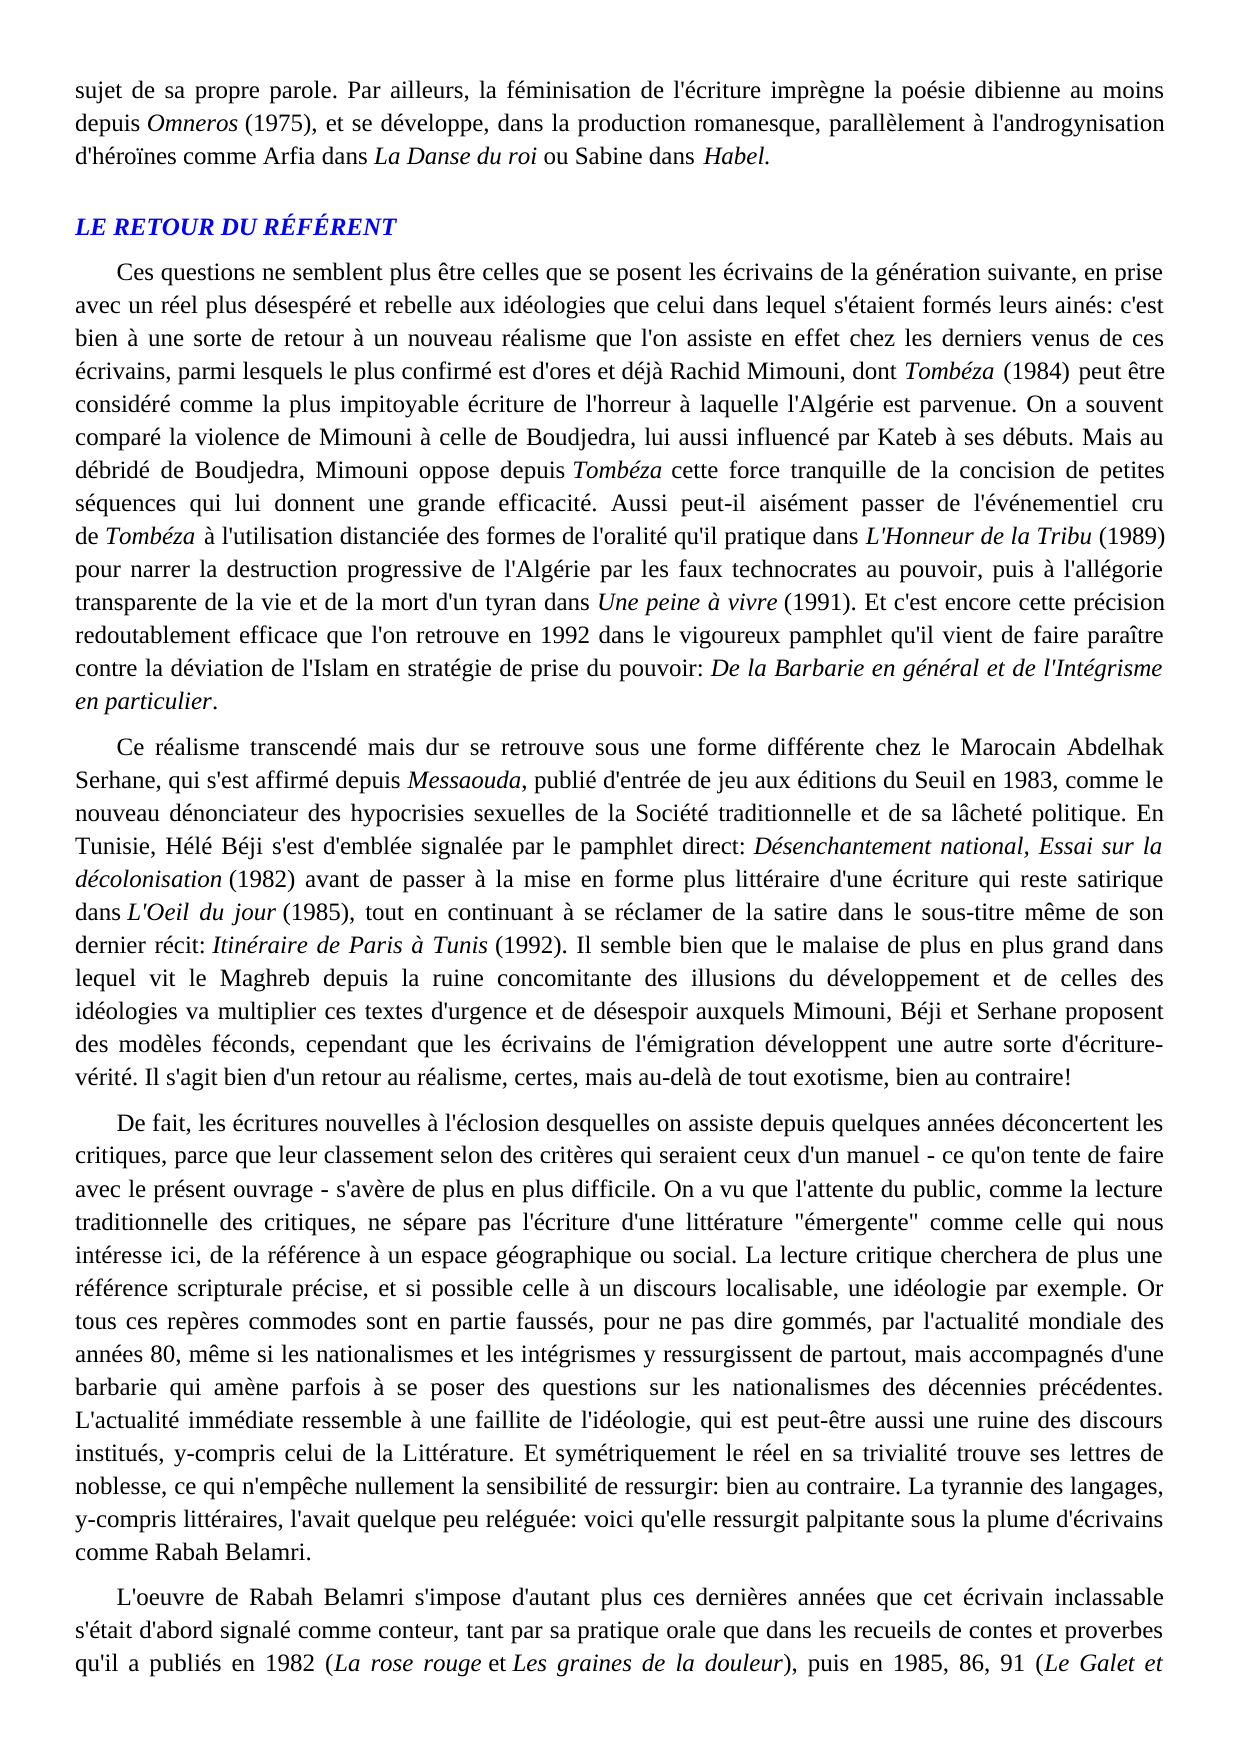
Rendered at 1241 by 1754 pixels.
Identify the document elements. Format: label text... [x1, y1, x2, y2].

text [75, 75, 1165, 170]
text Ces questions ne semblent plus être celles que se posent les écrivains de la génération suivante, en prise avec un réel plus désespéré et rebelle aux idéologies que celui dans lequel s'étaient formés leurs ainés: c'est bien à une sorte de retour à un nouveau réalisme que l'on assiste en effet chez les derniers venus de ces écrivains, parmi lesquels le plus confirmé est d'ores et déjà Rachid Mimouni, dont Tombéza (1984) peut être considéré comme la plus impitoyable écriture de l'horreur à laquelle l'Algérie est parvenue. On a souvent comparé la violence de Mimouni à celle de Boudjedra, lui aussi influencé par Kateb à ses débuts. Mais au débridé de Boudjedra, Mimouni oppose depuis Tombéza cette force tranquille de la concision de petites séquences qui lui donnent une grande efficacité. Aussi peut-il aisément passer de l'événementiel cru de Tombéza à l'utilisation distanciée des formes de l'oralité qu'il pratique dans L'Honneur de la Tribu (1989) pour narrer la destruction progressive de l'Algérie par les faux technocrates au pouvoir, puis à l'allégorie transparente de la vie et de la mort d'un tyran dans Une peine à vivre (1991). Et c'est encore cette précision redoutablement efficace que l'on retrouve en 1992 dans le vigoureux pamphlet qu'il vient de faire paraître contre la déviation de l'Islam en stratégie de prise du pouvoir: De la Barbarie en général et de l'Intégrisme en particulier. [75, 257, 1165, 715]
text De fait, les écritures nouvelles à l'éclosion desquelles on assiste depuis quelques années déconcertent les critiques, parce que leur classement selon des critères qui seraient ceux d'un manuel - ce qu'on tente de faire avec le présent ouvrage - s'avère de plus en plus difficile. On a vu que l'attente du public, comme la lecture traditionnelle des critiques, ne sépare pas l'écriture d'une littérature "émergente" comme celle qui nous intéresse ici, de la référence à un espace géographique ou social. La lecture critique cherchera de plus une référence scripturale précise, et si possible celle à un discours localisable, une idéologie par exemple. Or tous ces repères commodes sont en partie faussés, pour ne pas dire gommés, par l'actualité mondiale des années 80, même si les nationalismes et les intégrismes y ressurgissent de partout, mais accompagnés d'une barbarie qui amène parfois à se poser des questions sur les nationalismes des décennies précédentes. L'actualité immédiate ressemble à une faillite de l'idéologie, qui est peut-être aussi une ruine des discours institués, y-compris celui de la Littérature. Et symétriquement le réel en sa trivialité trouve ses lettres de noblesse, ce qui n'empêche nullement la sensibilité de ressurgir: bien au contraire. La tyrannie des langages, y-compris littéraires, l'avait quelque peu reléguée: voici qu'elle ressurgit palpitante sous la plume d'écrivains comme Rabah Belamri. [75, 1108, 1165, 1566]
text LE RETOUR DU RÉFÉRENT [75, 212, 1165, 240]
text Ce réalisme transcendé mais dur se retrouve sous une forme différente chez le Marocain Abdelhak Serhane, qui s'est affirmé depuis Messaouda, publié d'entrée de jeu aux éditions du Seuil en 1983, comme le nouveau dénonciateur des hypocrisies sexuelles de la Société traditionnelle et de sa lâcheté politique. En Tunisie, Hélé Béji s'est d'emblée signalée par le pamphlet direct: Désenchantement national, Essai sur la décolonisation (1982) avant de passer à la mise en forme plus littéraire d'une écriture qui reste satirique dans L'Oeil du jour (1985), tout en continuant à se réclamer de la satire dans le sous-titre même de son dernier récit: Itinéraire de Paris à Tunis (1992). Il semble bien que le malaise de plus en plus grand dans lequel vit le Maghreb depuis la ruine concomitante des illusions du développement et de celles des idéologies va multiplier ces textes d'urgence et de désespoir auxquels Mimouni, Béji et Serhane proposent des modèles féconds, cependant que les écrivains de l'émigration développent une autre sorte d'écriture-vérité. Il s'agit bien d'un retour au réalisme, certes, mais au-delà de tout exotisme, bien au contraire! [75, 732, 1165, 1091]
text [75, 1582, 1165, 1677]
